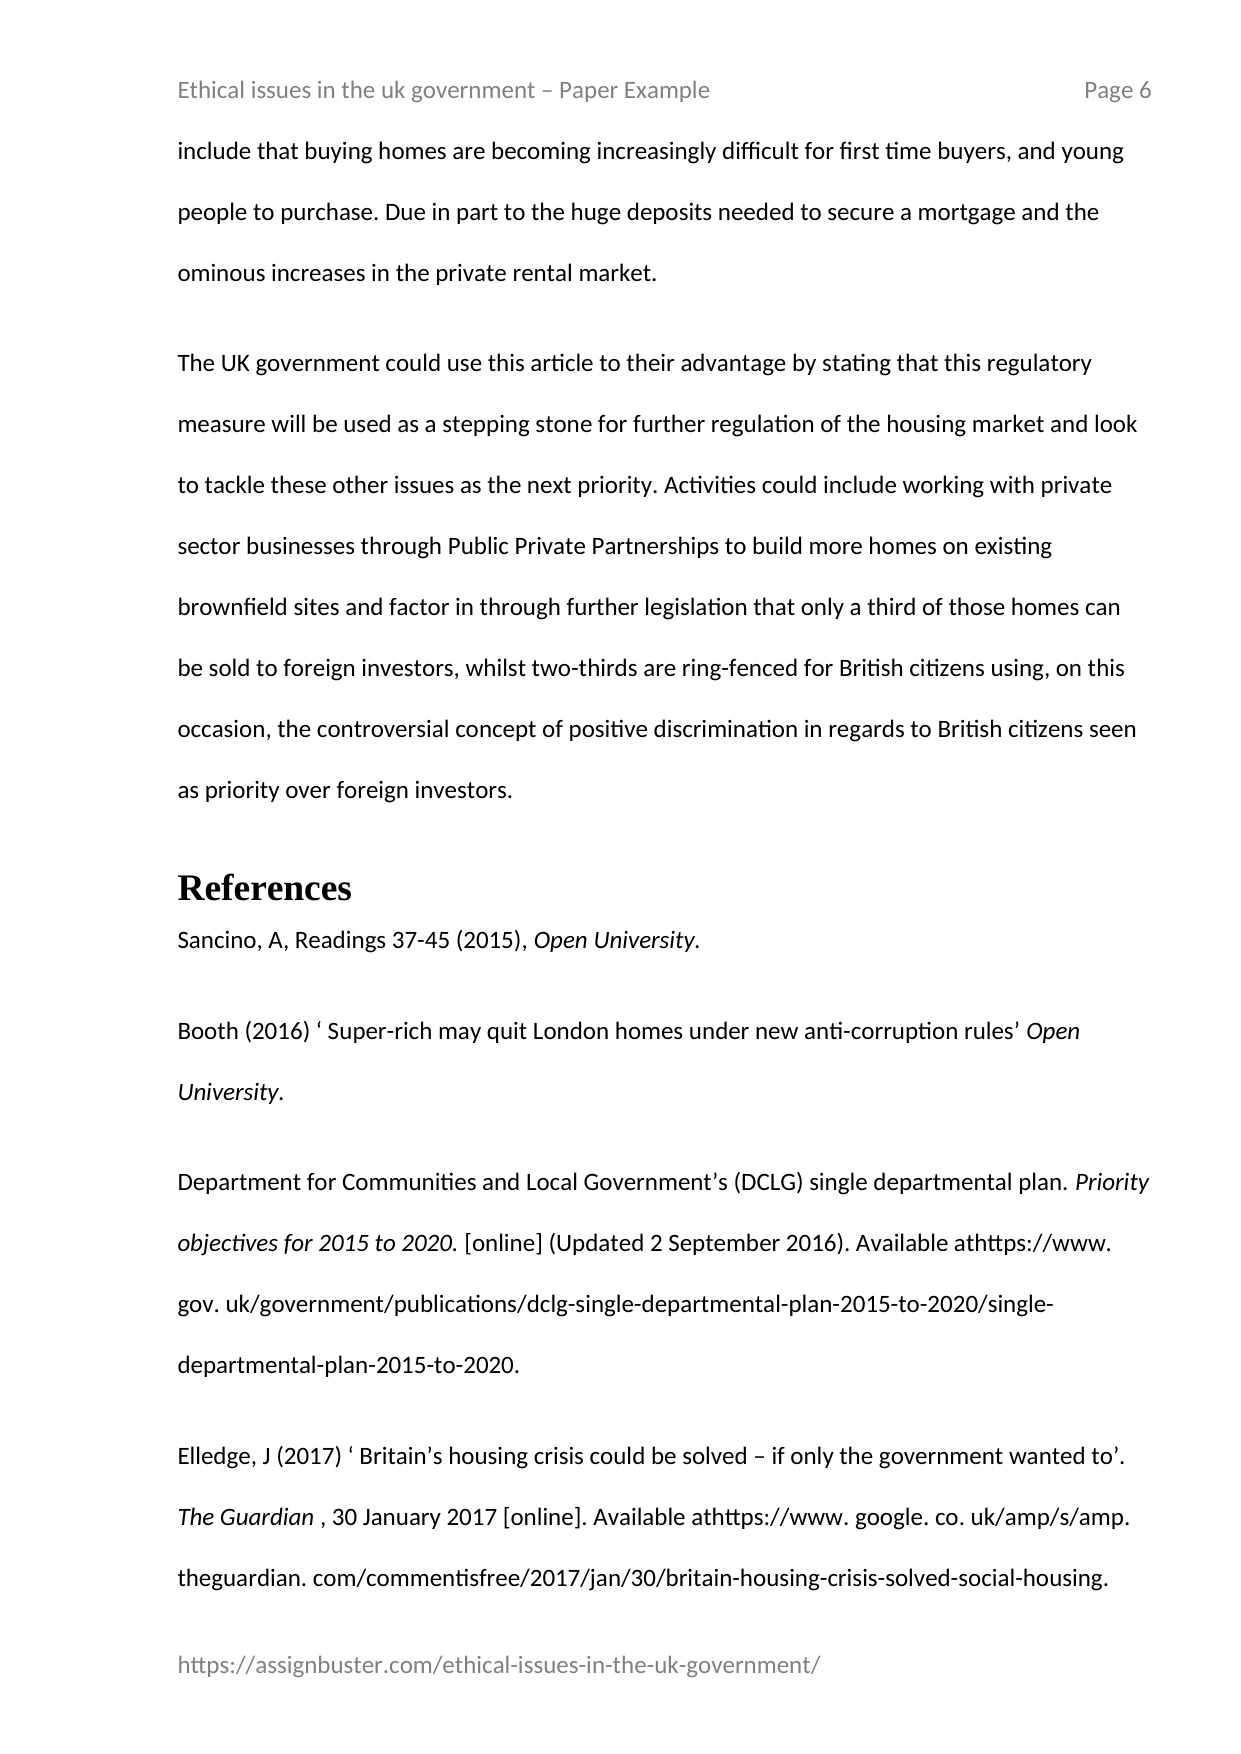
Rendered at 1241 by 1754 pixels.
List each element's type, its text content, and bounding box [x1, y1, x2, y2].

text Elledge, J (2017) ‘ Britain’s housing crisis could be solved – if only the government wanted to’. The Guardian , 30 January 2017 [online]. Available athttps://www. google. co. uk/amp/s/amp. theguardian. com/commentisfree/2017/jan/30/britain-housing-crisis-solved-social-housing. [177, 1440, 1152, 1593]
text Sancino, A, Readings 37-45 (2015), Open University. [177, 924, 1152, 955]
subtitle References [177, 865, 1152, 908]
text The UK government could use this article to their advantage by stating that this regulatory measure will be used as a stepping stone for further regulation of the housing market and look to tackle these other issues as the next priority. Activities could include working with private sector businesses through Public Private Partnerships to build more homes on existing brownfield sites and factor in through further legislation that only a third of those homes can be sold to foreign investors, whilst two-thirds are ring-fenced for British citizens using, on this occasion, the controversial concept of positive discrimination in regards to British citizens seen as priority over foreign investors. [177, 347, 1152, 805]
text Department for Communities and Local Government’s (DCLG) single departmental plan. Priority objectives for 2015 to 2020. [online] (Updated 2 September 2016). Available athttps://www. gov. uk/government/publications/dclg-single-departmental-plan-2015-to-2020/single-departmental-plan-2015-to-2020. [177, 1166, 1152, 1380]
text Booth (2016) ‘ Super-rich may quit London homes under new anti-corruption rules’ Open University. [177, 1015, 1152, 1106]
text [177, 135, 1152, 287]
